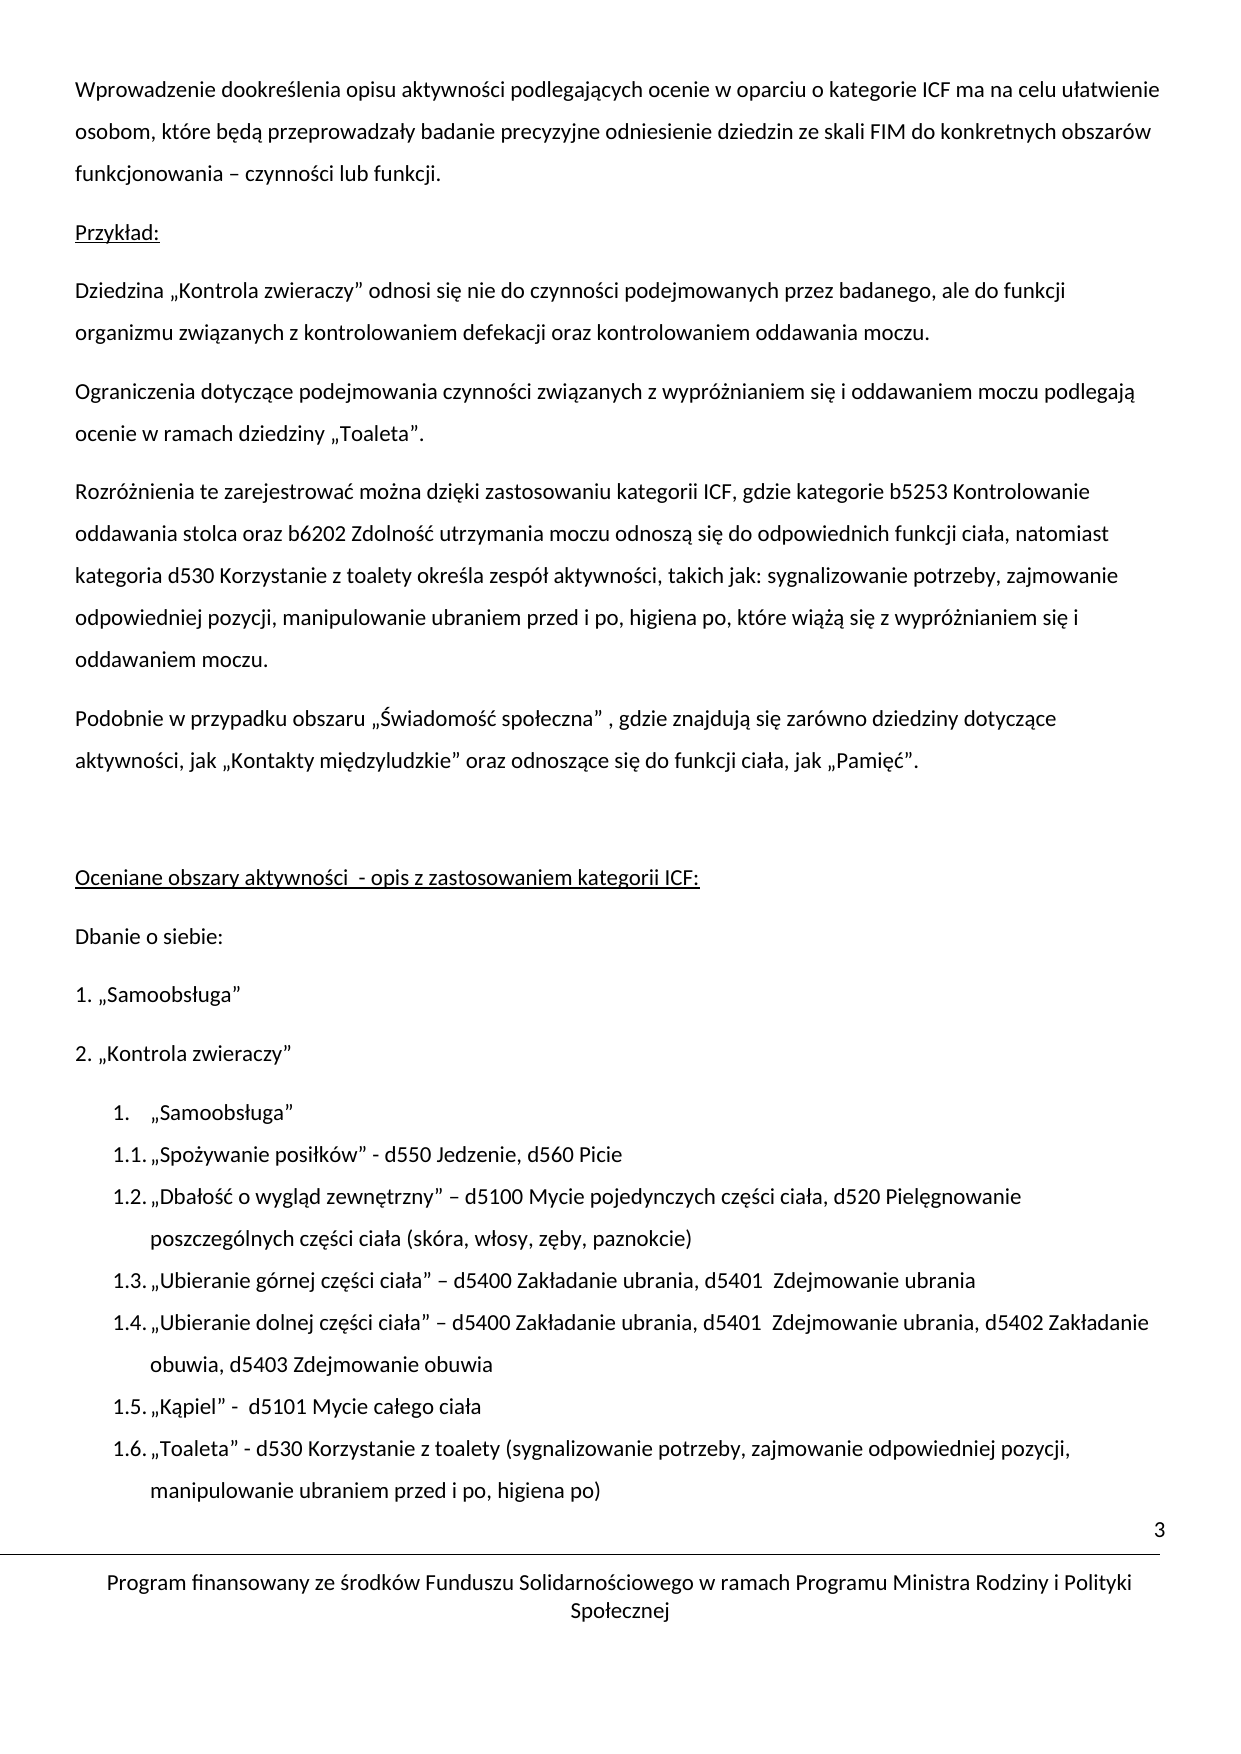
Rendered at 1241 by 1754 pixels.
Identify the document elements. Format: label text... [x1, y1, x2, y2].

list „Ubieranie górnej części ciała” – d5400 Zakładanie ubrania, d5401 Zdejmowanie ubrania [112, 1266, 1165, 1294]
list „Ubieranie dolnej części ciała” – d5400 Zakładanie ubrania, d5401 Zdejmowanie ubrania, d5402 Zakładanie obuwia, d5403 Zdejmowanie obuwia [112, 1308, 1165, 1378]
text Dziedzina „Kontrola zwieraczy” odnosi się nie do czynności podejmowanych przez badanego, ale do funkcji organizmu związanych z kontrolowaniem defekacji oraz kontrolowaniem oddawania moczu. [75, 276, 1165, 346]
text Dbanie o siebie: [75, 922, 1165, 950]
text Rozróżnienia te zarejestrować można dzięki zastosowaniu kategorii ICF, gdzie kategorie b5253 Kontrolowanie oddawania stolca oraz b6202 Zdolność utrzymania moczu odnoszą się do odpowiednich funkcji ciała, natomiast kategoria d530 Korzystanie z toalety określa zespół aktywności, takich jak: sygnalizowanie potrzeby, zajmowanie odpowiedniej pozycji, manipulowanie ubraniem przed i po, higiena po, które wiążą się z wypróżnianiem się i oddawaniem moczu. [75, 477, 1165, 673]
list „Kąpiel” - d5101 Mycie całego ciała [112, 1392, 1165, 1420]
list „Spożywanie posiłków” - d550 Jedzenie, d560 Picie [112, 1140, 1165, 1168]
list „Toaleta” - d530 Korzystanie z toalety (sygnalizowanie potrzeby, zajmowanie odpowiedniej pozycji, manipulowanie ubraniem przed i po, higiena po) [112, 1434, 1165, 1504]
text Oceniane obszary aktywności - opis z zastosowaniem kategorii ICF: [75, 863, 1165, 891]
list „Dbałość o wygląd zewnętrzny” – d5100 Mycie pojedynczych części ciała, d520 Pielęgnowanie poszczególnych części ciała (skóra, włosy, zęby, paznokcie) [112, 1182, 1165, 1252]
text 2. „Kontrola zwieraczy” [75, 1039, 1165, 1067]
text Podobnie w przypadku obszaru „Świadomość społeczna” , gdzie znajdują się zarówno dziedziny dotyczące aktywności, jak „Kontakty międzyludzkie” oraz odnoszące się do funkcji ciała, jak „Pamięć”. [75, 704, 1165, 774]
text Przykład: [75, 218, 1165, 246]
text 1. „Samoobsługa” [75, 981, 1165, 1009]
text Ograniczenia dotyczące podejmowania czynności związanych z wypróżnianiem się i oddawaniem moczu podlegają ocenie w ramach dziedziny „Toaleta”. [75, 377, 1165, 447]
list „Samoobsługa” [112, 1098, 1165, 1126]
text Wprowadzenie dookreślenia opisu aktywności podlegających ocenie w oparciu o kategorie ICF ma na celu ułatwienie osobom, które będą przeprowadzały badanie precyzyjne odniesienie dziedzin ze skali FIM do konkretnych obszarów funkcjonowania – czynności lub funkcji. [75, 75, 1165, 187]
